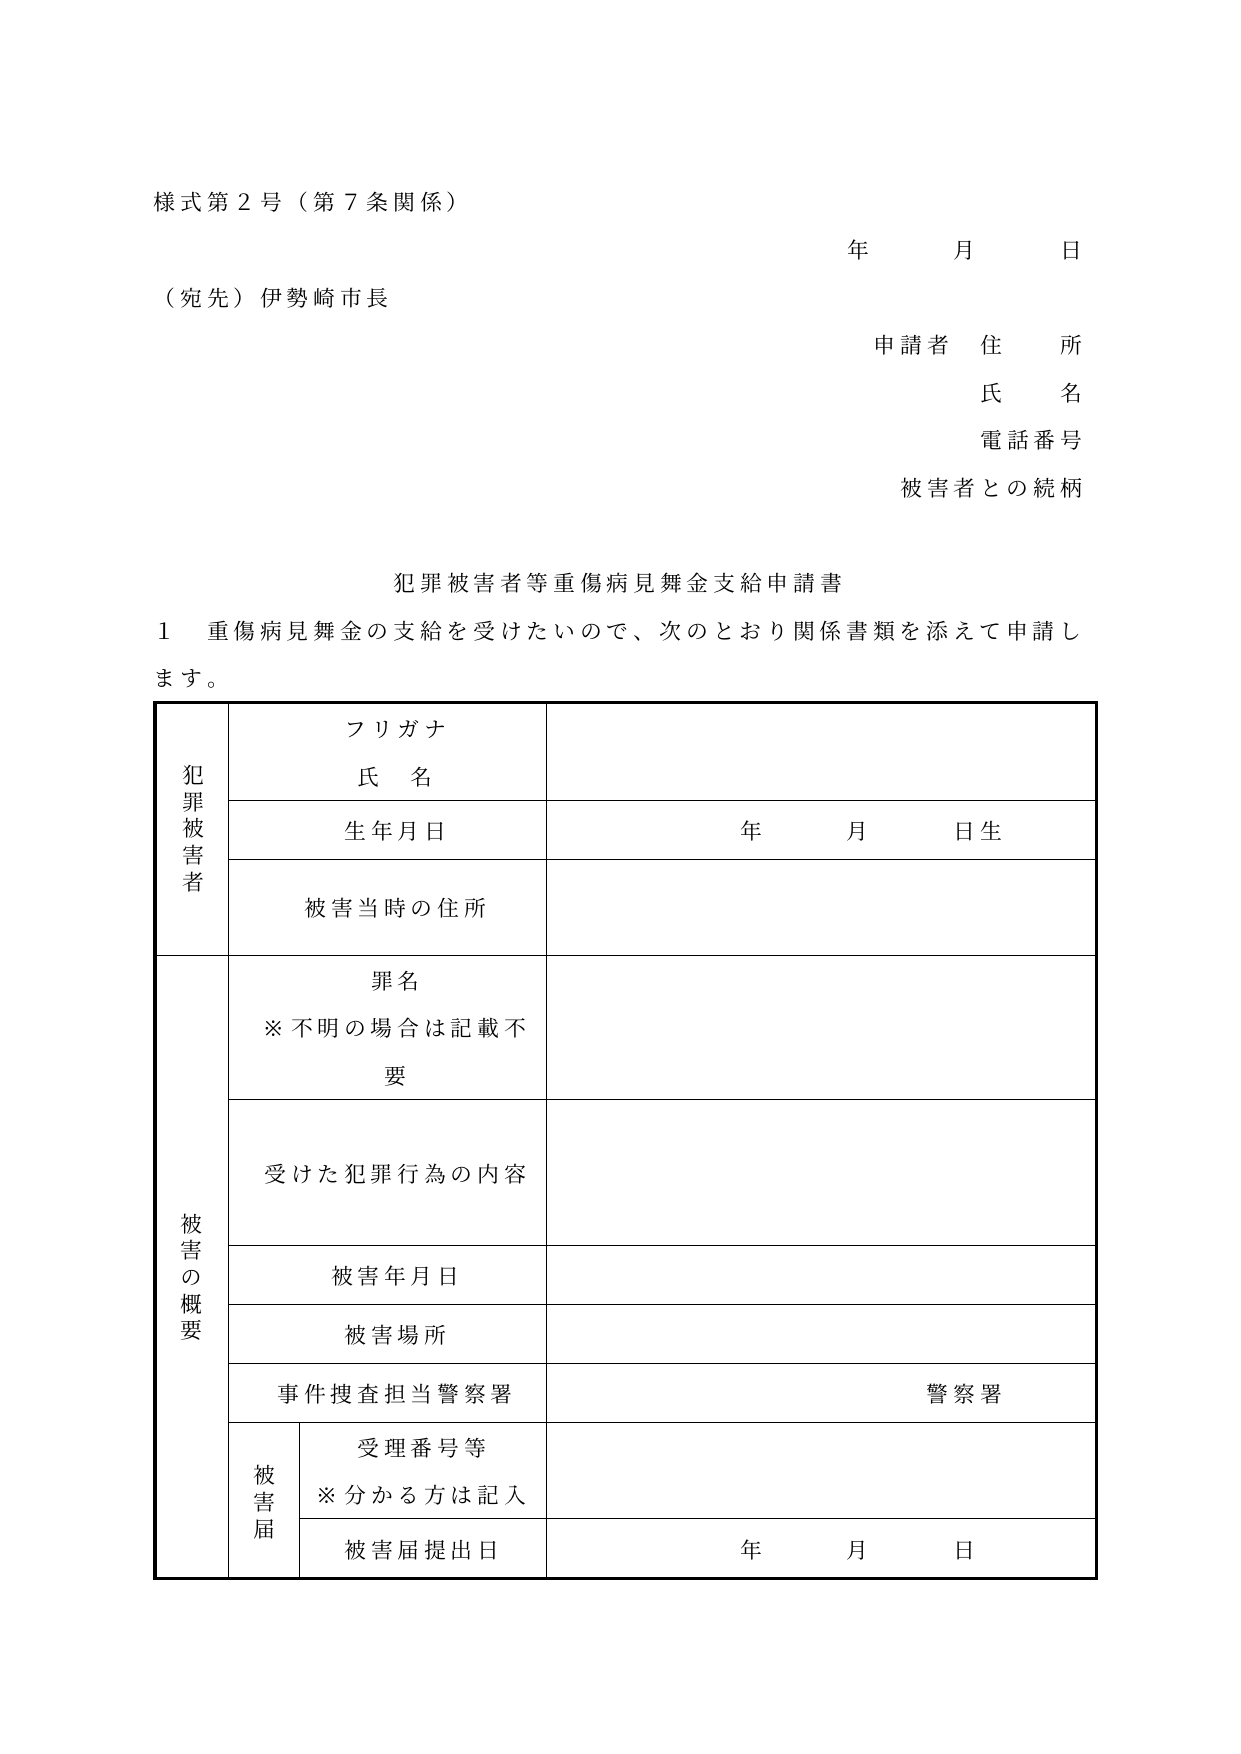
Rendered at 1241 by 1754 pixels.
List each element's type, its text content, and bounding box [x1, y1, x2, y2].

text 氏 名 [153, 368, 1087, 416]
text 犯罪被害者等重傷病見舞金支給申請書 [153, 558, 1087, 606]
table_cell 被害場所 [229, 1305, 546, 1363]
table_cell 受けた犯罪行為の内容 [229, 1100, 546, 1245]
table_cell 警察署 [547, 1364, 1095, 1422]
table_cell 被害年月日 [229, 1246, 546, 1304]
text （宛先）伊勢崎市長 [153, 273, 1087, 320]
text 年 月 日 [153, 225, 1087, 273]
table_cell [547, 1246, 1095, 1304]
table_header フリガナ 氏 名 [229, 704, 546, 799]
table_cell 被害届 [229, 1423, 299, 1577]
table_cell 事件捜査担当警察署 [229, 1364, 546, 1422]
table_cell [547, 1100, 1095, 1245]
table_cell 年 月 日生 [547, 801, 1095, 859]
text 申請者 住 所 [153, 320, 1087, 368]
text 様式第２号（第７条関係） [153, 178, 1087, 225]
table_cell 被害の概要 [157, 956, 228, 1577]
table_cell 受理番号等 ※分かる方は記入 [300, 1423, 546, 1518]
table_cell 被害当時の住所 [229, 860, 546, 955]
table_cell 被害届提出日 [300, 1519, 546, 1577]
table_cell 罪名 ※不明の場合は記載不要 [229, 956, 546, 1099]
text １ 重傷病見舞金の支給を受けたいので、次のとおり関係書類を添えて申請します。 [153, 606, 1087, 701]
table_cell 年 月 日 [547, 1519, 1095, 1577]
text 被害者との続柄 [153, 463, 1087, 511]
table_cell [547, 1305, 1095, 1363]
table_header [547, 704, 1095, 799]
table_cell [547, 860, 1095, 955]
text 電話番号 [153, 416, 1087, 463]
table_cell [547, 956, 1095, 1099]
table_cell 生年月日 [229, 801, 546, 859]
table_header 犯罪被害者 [157, 704, 228, 955]
table_cell [547, 1423, 1095, 1518]
